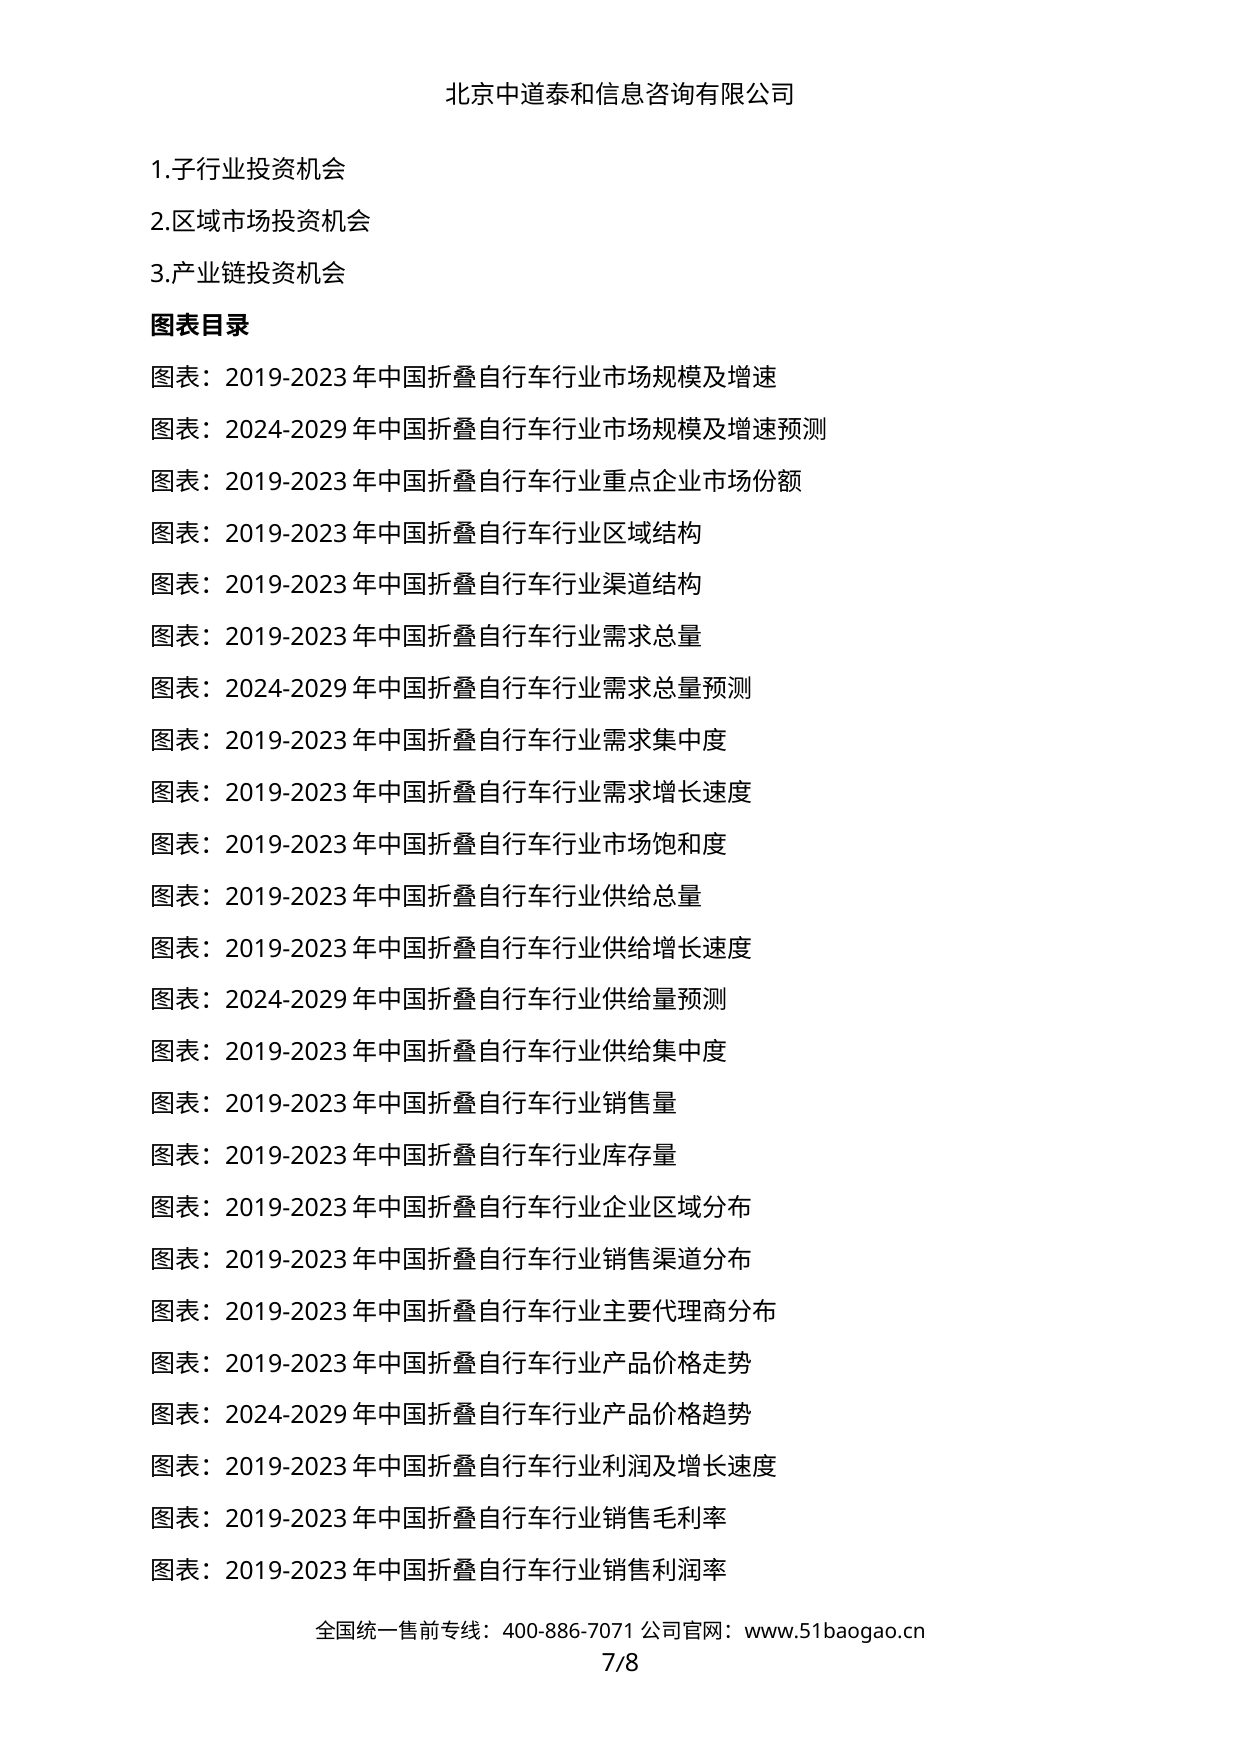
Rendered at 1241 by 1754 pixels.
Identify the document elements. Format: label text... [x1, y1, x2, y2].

text 图表：2019-2023年中国折叠自行车行业销售毛利率 [150, 1499, 1090, 1535]
text 图表：2019-2023年中国折叠自行车行业需求增长速度 [150, 772, 1090, 809]
text 图表：2024-2029年中国折叠自行车行业需求总量预测 [150, 669, 1090, 705]
text 图表：2024-2029年中国折叠自行车行业产品价格趋势 [150, 1395, 1090, 1431]
text 图表：2019-2023年中国折叠自行车行业产品价格走势 [150, 1343, 1090, 1379]
text 3.产业链投资机会 [150, 254, 1090, 290]
text 图表：2019-2023年中国折叠自行车行业市场规模及增速 [150, 357, 1090, 394]
text 2.区域市场投资机会 [150, 202, 1090, 238]
text 图表：2019-2023年中国折叠自行车行业销售利润率 [150, 1551, 1090, 1587]
text 图表：2019-2023年中国折叠自行车行业市场饱和度 [150, 824, 1090, 861]
text 图表：2019-2023年中国折叠自行车行业主要代理商分布 [150, 1291, 1090, 1327]
text 图表：2019-2023年中国折叠自行车行业企业区域分布 [150, 1187, 1090, 1224]
text 图表：2019-2023年中国折叠自行车行业销售量 [150, 1084, 1090, 1120]
text 图表：2019-2023年中国折叠自行车行业重点企业市场份额 [150, 461, 1090, 497]
text 图表：2019-2023年中国折叠自行车行业库存量 [150, 1136, 1090, 1172]
text 图表：2019-2023年中国折叠自行车行业供给增长速度 [150, 928, 1090, 964]
text 图表目录 [150, 306, 1090, 342]
text 图表：2019-2023年中国折叠自行车行业需求集中度 [150, 721, 1090, 757]
text 1.子行业投资机会 [150, 150, 1090, 186]
text 图表：2019-2023年中国折叠自行车行业区域结构 [150, 513, 1090, 549]
text 图表：2024-2029年中国折叠自行车行业供给量预测 [150, 980, 1090, 1016]
text 图表：2019-2023年中国折叠自行车行业供给总量 [150, 876, 1090, 912]
text 图表：2019-2023年中国折叠自行车行业需求总量 [150, 617, 1090, 653]
text 图表：2019-2023年中国折叠自行车行业销售渠道分布 [150, 1239, 1090, 1276]
text 图表：2024-2029年中国折叠自行车行业市场规模及增速预测 [150, 409, 1090, 446]
text 图表：2019-2023年中国折叠自行车行业渠道结构 [150, 565, 1090, 601]
text 图表：2019-2023年中国折叠自行车行业利润及增长速度 [150, 1447, 1090, 1483]
text 图表：2019-2023年中国折叠自行车行业供给集中度 [150, 1032, 1090, 1068]
